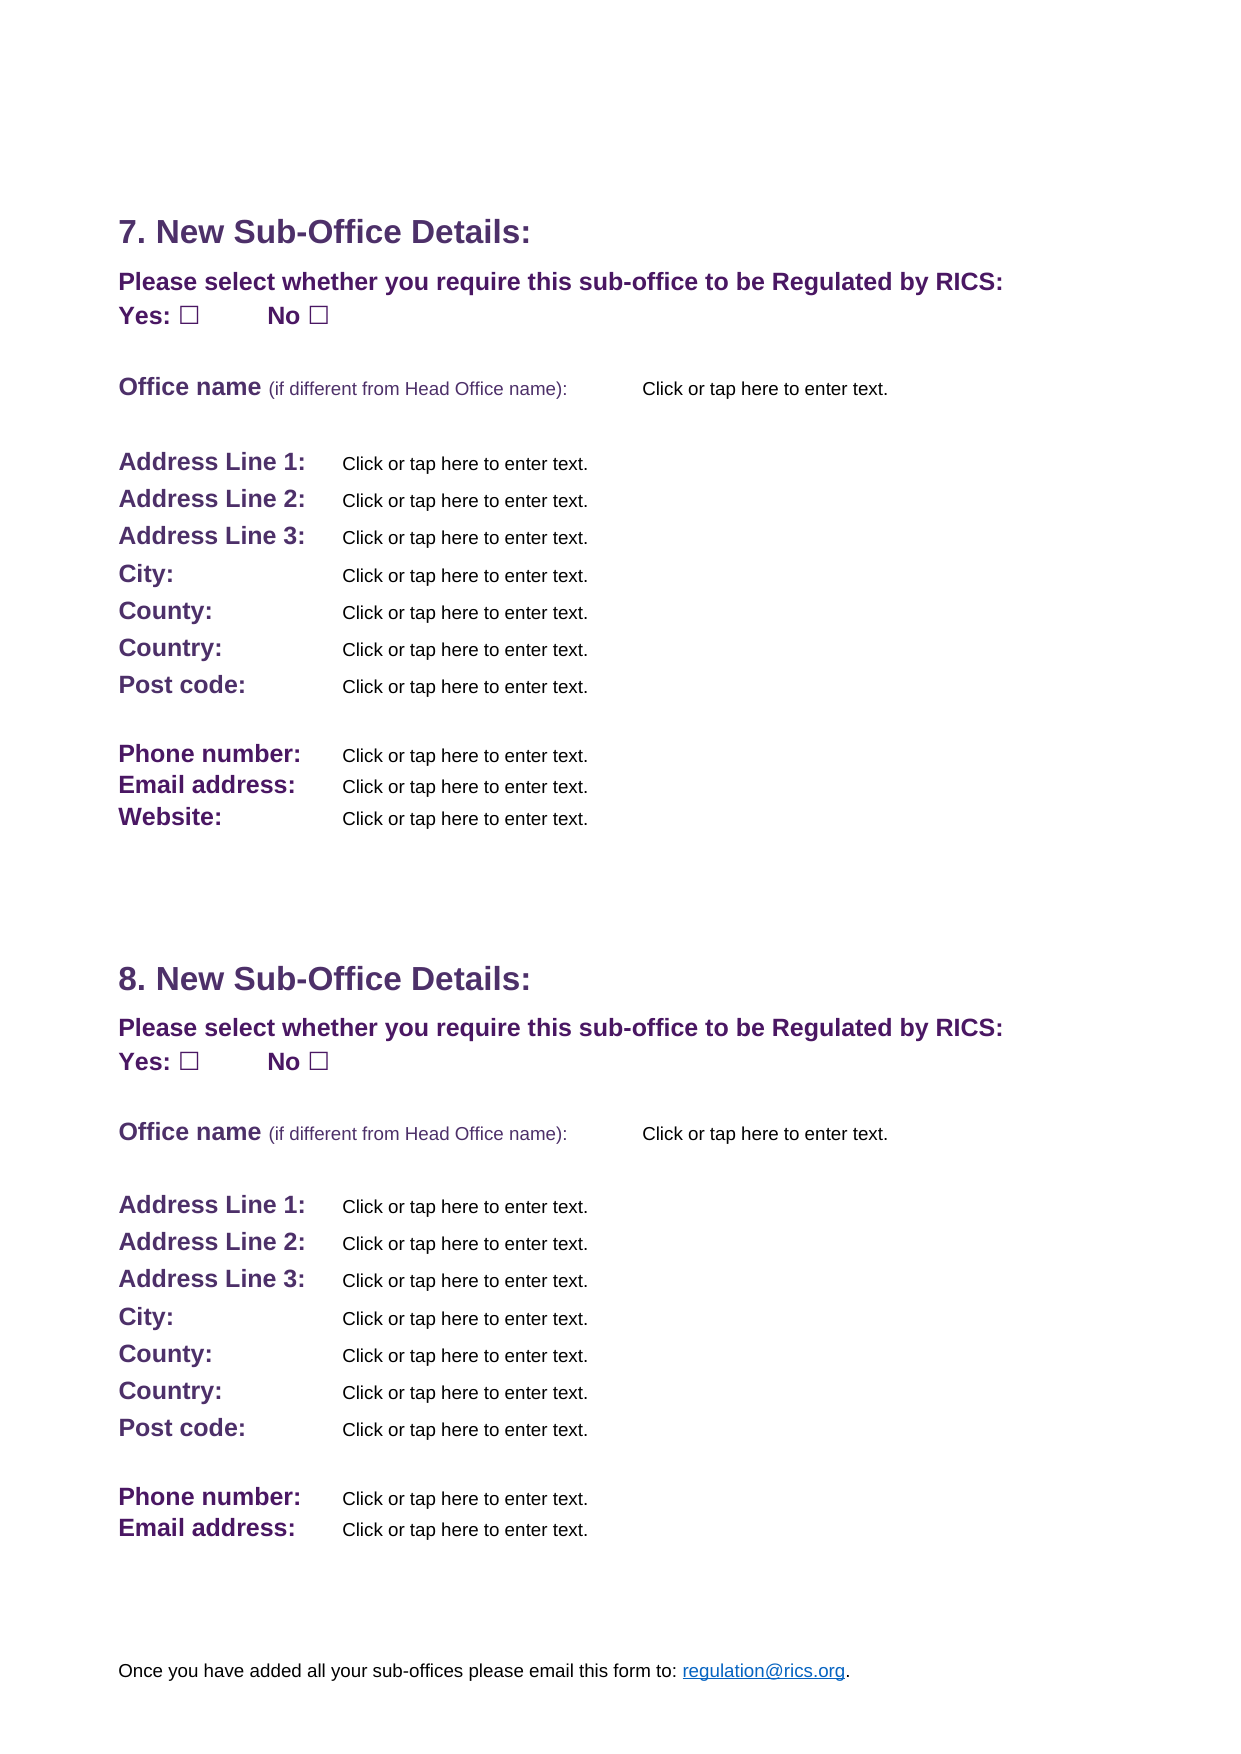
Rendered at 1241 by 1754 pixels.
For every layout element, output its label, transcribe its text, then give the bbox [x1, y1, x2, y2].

subtitle New Sub-Office Details: [118, 959, 1134, 997]
text City: [118, 1301, 1133, 1330]
text City: [118, 559, 1133, 587]
text Address Line 3: [118, 1264, 1133, 1293]
text Address Line 1: [118, 1189, 1133, 1218]
text Address Line 2: [118, 1227, 1133, 1256]
text Please select whether you require this sub-office to be Regulated by RICS: [118, 1013, 1133, 1041]
text Phone number: [118, 1482, 1133, 1511]
text Yes: No [118, 1044, 1133, 1078]
text Email address: [118, 771, 1133, 799]
text Phone number: [118, 739, 1133, 768]
text Post code: [118, 1413, 1133, 1442]
text Office name (if different from Head Office name): [118, 1117, 1133, 1145]
text County: [118, 1339, 1133, 1367]
text Country: [118, 633, 1133, 662]
text Address Line 3: [118, 521, 1133, 550]
text Email address: [118, 1513, 1133, 1542]
text Yes: No [118, 298, 1133, 332]
text County: [118, 596, 1133, 625]
text Please select whether you require this sub-office to be Regulated by RICS: [118, 266, 1133, 295]
text Office name (if different from Head Office name): [118, 372, 1133, 401]
text Address Line 1: [118, 447, 1133, 476]
subtitle New Sub-Office Details: [118, 212, 1134, 251]
text Address Line 2: [118, 484, 1133, 513]
text Post code: [118, 671, 1133, 699]
text Country: [118, 1376, 1133, 1405]
text Website: [118, 802, 1133, 831]
